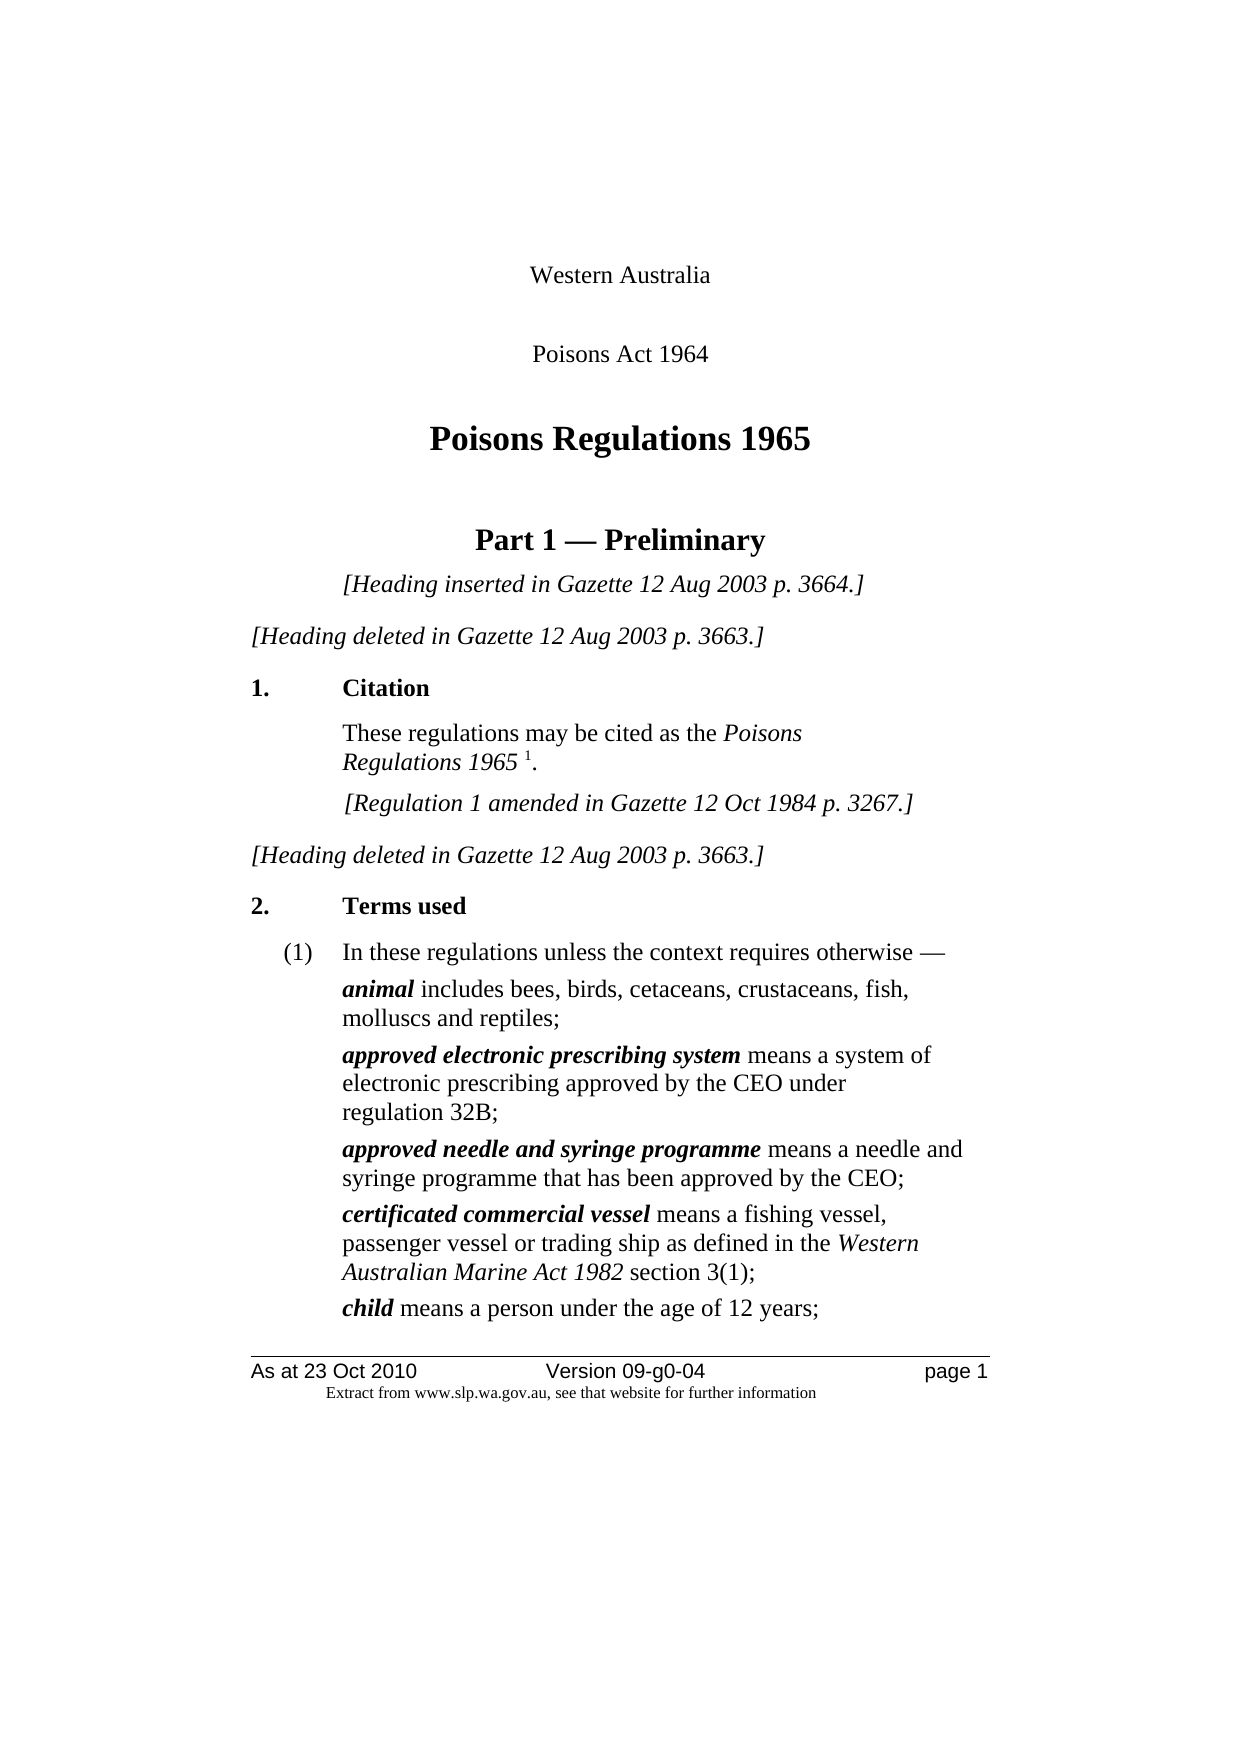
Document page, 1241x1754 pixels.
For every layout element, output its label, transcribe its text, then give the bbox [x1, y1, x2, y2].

text animal includes bees, birds, cetaceans, crustaceans, fish, molluscs and reptiles; [251, 974, 990, 1031]
subtitle Part 1 — Preliminary [251, 521, 990, 557]
text (1) In these regulations unless the context requires otherwise — [251, 937, 990, 966]
subtitle 1. Citation [251, 673, 990, 701]
text Poisons Regulations 1965 [251, 417, 990, 458]
text approved electronic prescribing system means a system of electronic prescribing approved by the CEO under regulation 32B; [251, 1040, 990, 1126]
text Poisons Act 1964 [251, 339, 990, 367]
text certificated commercial vessel means a fishing vessel, passenger vessel or trading ship as defined in the Western Australian Marine Act 1982 section 3(1); [251, 1199, 990, 1285]
text Western Australia [251, 260, 990, 289]
text [Heading deleted in Gazette 12 Aug 2003 p. 3663.] [251, 621, 990, 650]
subtitle [Heading inserted in Gazette 12 Aug 2003 p. 3664.] [251, 569, 990, 598]
text [Regulation 1 amended in Gazette 12 Oct 1984 p. 3267.] [251, 788, 990, 817]
text child means a person under the age of 12 years; [251, 1293, 990, 1321]
text [Heading deleted in Gazette 12 Aug 2003 p. 3663.] [251, 840, 990, 868]
text These regulations may be cited as the Poisons Regulations 1965 1. [251, 718, 990, 776]
subtitle 2. Terms used [251, 891, 990, 920]
text approved needle and syringe programme means a needle and syringe programme that has been approved by the CEO; [251, 1134, 990, 1192]
